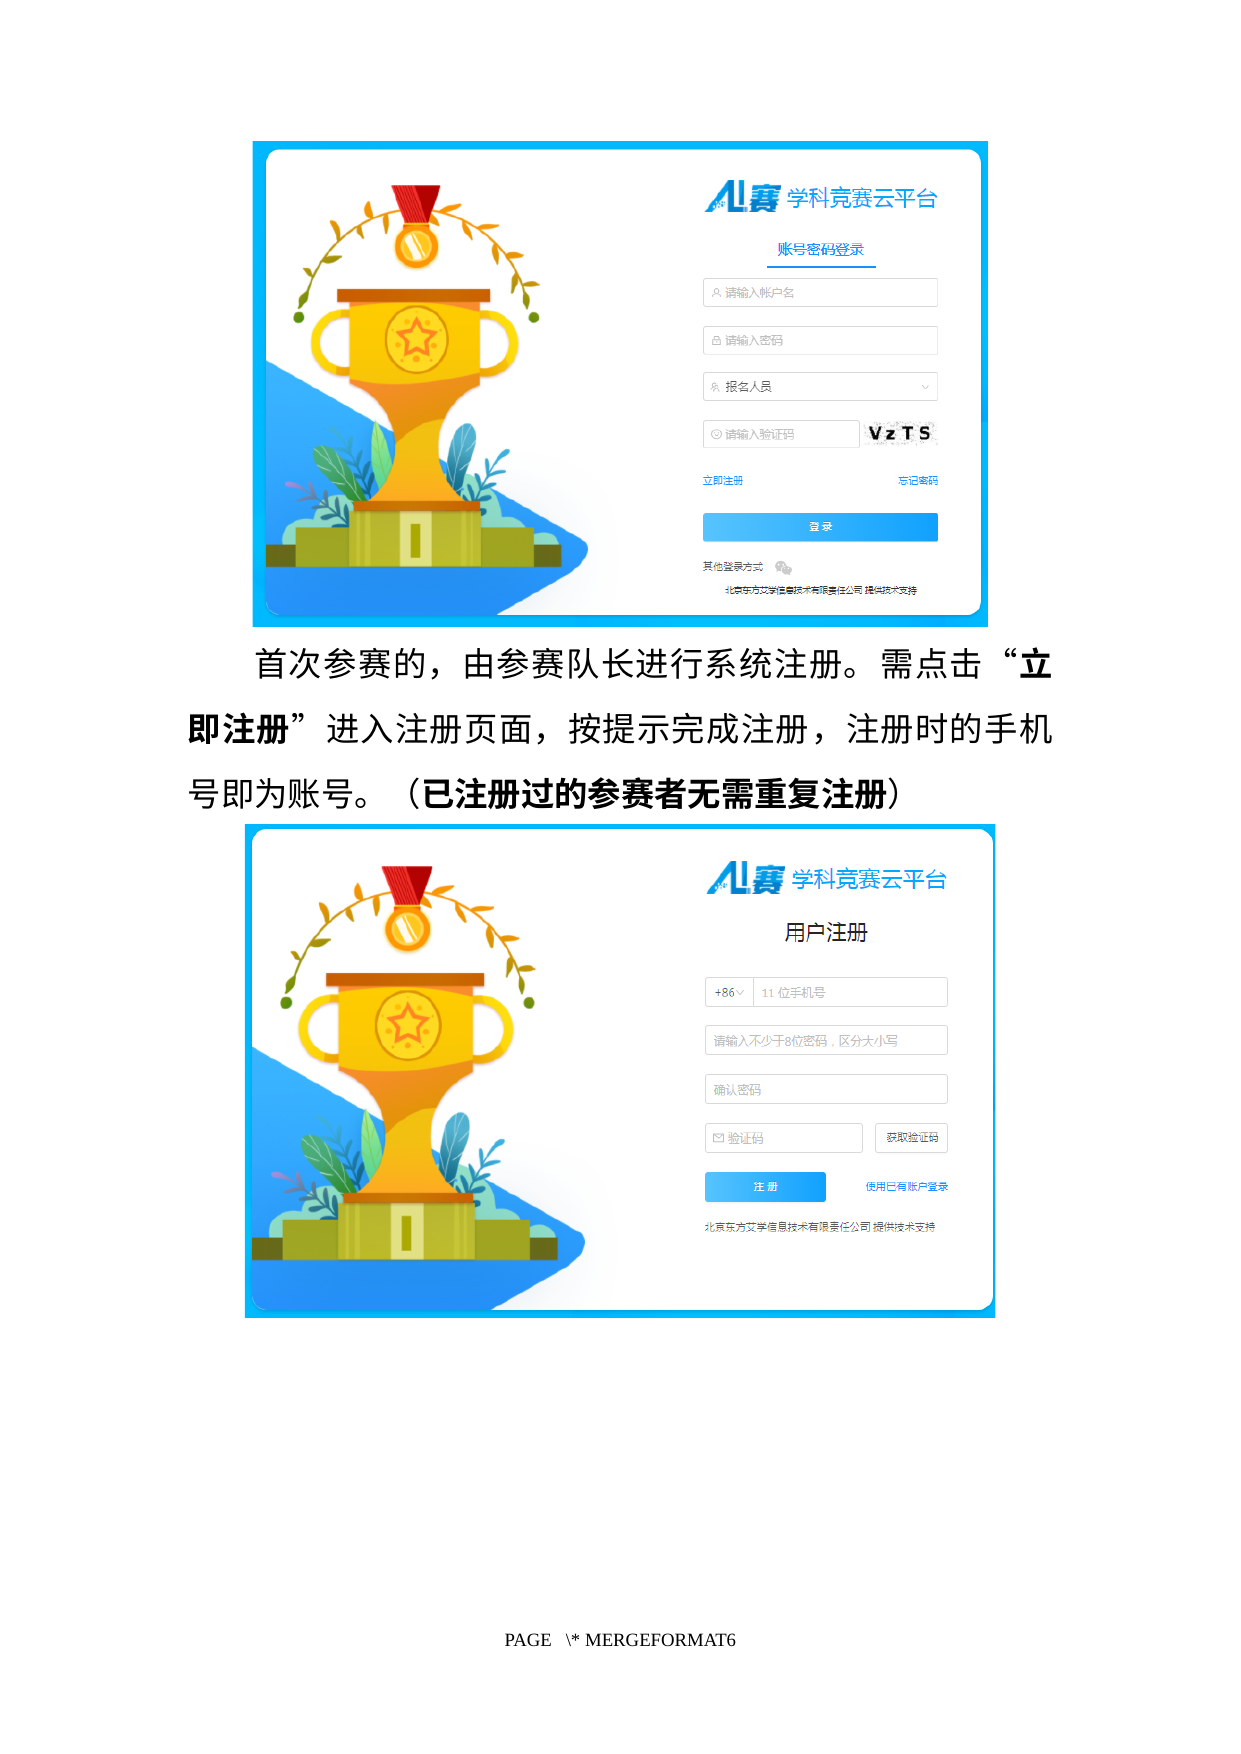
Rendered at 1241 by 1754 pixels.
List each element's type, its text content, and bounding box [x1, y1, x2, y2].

picture [267, 150, 980, 614]
text 首次参赛的，由参赛队长进行系统注册。需点击“立即注册”进入注册页面，按提示完成注册，注册时的手机号即为账号。（已注册过的参赛者无需重复注册） [187, 629, 1053, 824]
picture [253, 830, 992, 1309]
